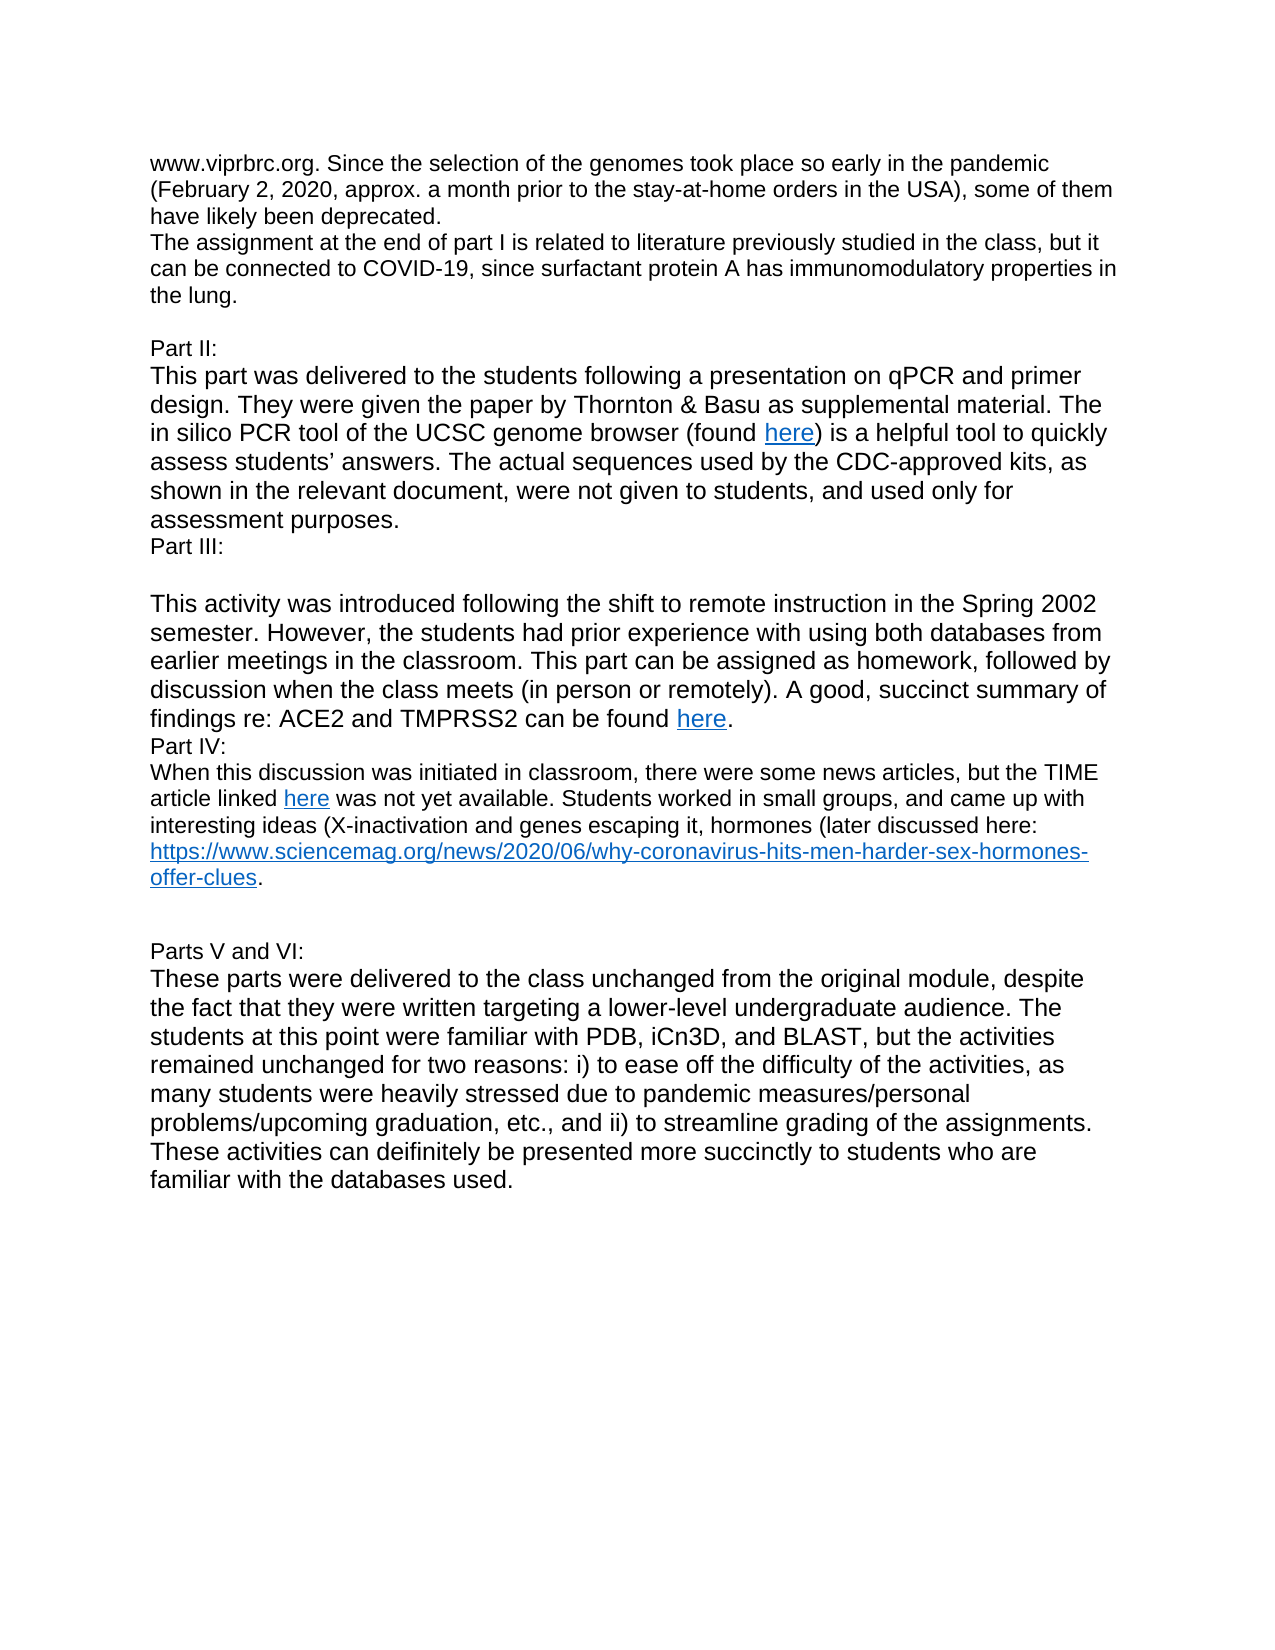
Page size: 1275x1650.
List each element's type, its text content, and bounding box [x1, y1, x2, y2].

text The assignment at the end of part I is related to literature previously studied in the class, but it can be connected to COVID-19, since surfactant protein A has immunomodulatory properties in the lung. [150, 229, 1125, 308]
text Part IV: [150, 733, 1125, 759]
text This activity was introduced following the shift to remote instruction in the Spring 2002 semester. However, the students had prior experience with using both databases from earlier meetings in the classroom. This part can be assigned as homework, followed by discussion when the class meets (in person or remotely). A good, succinct summary of findings re: ACE2 and TMPRSS2 can be found here. [150, 589, 1125, 733]
text These activities can deifinitely be presented more succinctly to students who are familiar with the databases used. [150, 1136, 1125, 1194]
text When this discussion was initiated in classroom, there were some news articles, but the TIME article linked here was not yet available. Students worked in small groups, and came up with interesting ideas (X-inactivation and genes escaping it, hormones (later discussed here: https://www.sciencemag.org/news/2020/06/why-coronavirus-hits-men-harder-sex-hormones-offer-clues. [150, 759, 1125, 891]
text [150, 150, 1125, 229]
text Part II: [150, 334, 1125, 361]
text This part was delivered to the students following a presentation on qPCR and primer design. They were given the paper by Thornton & Basu as supplemental material. The in silico PCR tool of the UCSC genome browser (found here) is a helpful tool to quickly assess students’ answers. The actual sequences used by the CDC-approved kits, as shown in the relevant document, were not given to students, and used only for assessment purposes. [150, 361, 1125, 533]
text Part III: [150, 533, 1125, 560]
text Parts V and VI: [150, 938, 1125, 964]
text These parts were delivered to the class unchanged from the original module, despite the fact that they were written targeting a lower-level undergraduate audience. The students at this point were familiar with PDB, iCn3D, and BLAST, but the activities remained unchanged for two reasons: i) to ease off the difficulty of the activities, as many students were heavily stressed due to pandemic measures/personal problems/upcoming graduation, etc., and ii) to streamline grading of the assignments. [150, 964, 1125, 1136]
